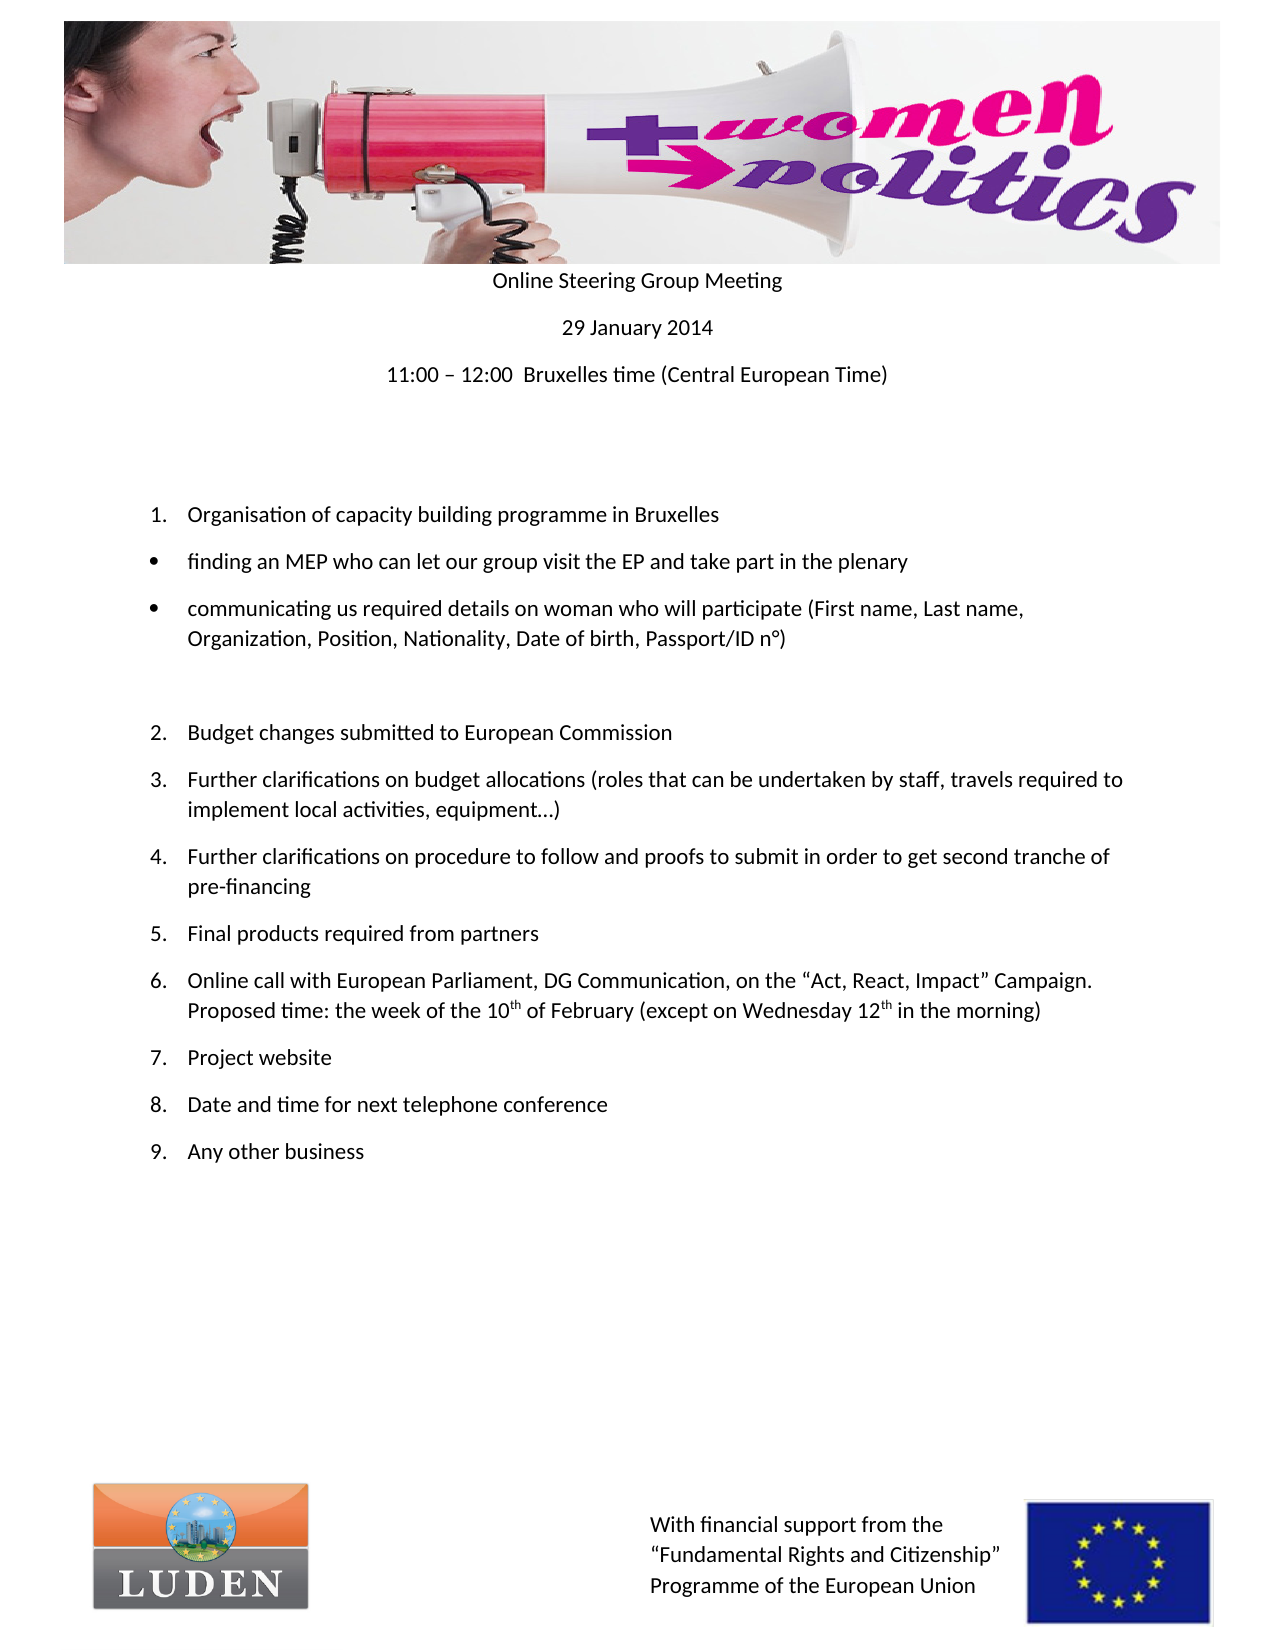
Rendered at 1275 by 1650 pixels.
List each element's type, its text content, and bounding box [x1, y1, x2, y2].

list Further clarifications on procedure to follow and proofs to submit in order to get second tranche of pre-financing [150, 842, 1125, 901]
text Online Steering Group Meeting [150, 150, 1125, 294]
list Organisation of capacity building programme in Bruxelles [150, 501, 1125, 529]
list Date and time for next telephone conference [150, 1090, 1125, 1118]
text 11:00 – 12:00 Bruxelles time (Central European Time) [150, 360, 1125, 388]
list Online call with European Parliament, DG Communication, on the “Act, React, Impact” Campaign. Proposed time: the week of the 10th of February (except on Wednesday 12th in the morning) [150, 966, 1125, 1024]
list Budget changes submitted to European Commission [150, 718, 1125, 746]
picture [1023, 1498, 1215, 1627]
list Any other business [150, 1137, 1125, 1165]
text 29 January 2014 [150, 313, 1125, 341]
list communicating us required details on woman who will participate (First name, Last name, Organization, Position, Nationality, Date of birth, Passport/ID n°) [150, 594, 1125, 653]
list finding an MEP who can let our group visit the EP and take part in the plenary [150, 547, 1125, 576]
list Further clarifications on budget allocations (roles that can be undertaken by staff, travels required to implement local activities, equipment…) [150, 765, 1125, 823]
picture [61, 1452, 344, 1650]
list Project website [150, 1043, 1125, 1071]
list Final products required from partners [150, 919, 1125, 947]
picture [64, 21, 1221, 264]
